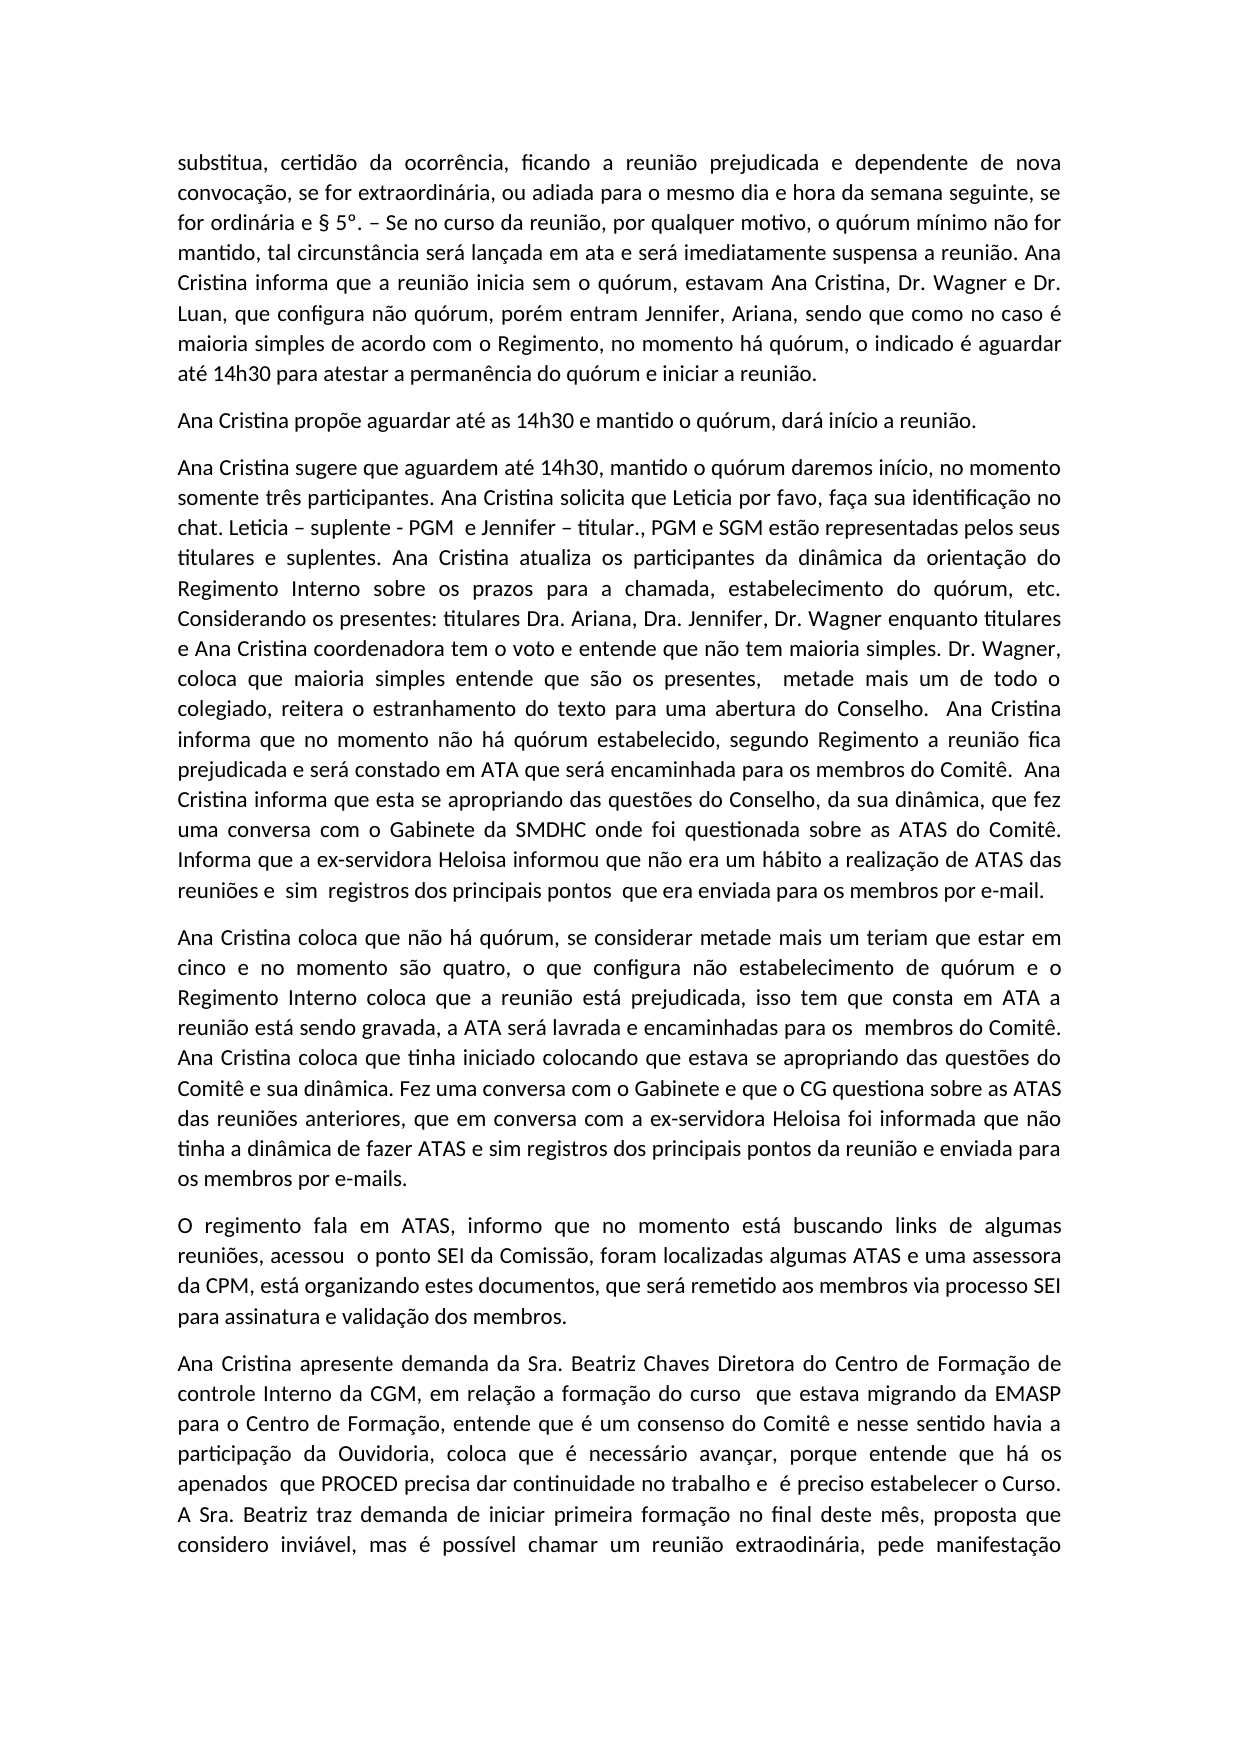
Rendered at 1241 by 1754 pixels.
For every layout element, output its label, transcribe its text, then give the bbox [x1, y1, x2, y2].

text Ana Cristina coloca que não há quórum, se considerar metade mais um teriam que estar em cinco e no momento são quatro, o que configura não estabelecimento de quórum e o Regimento Interno coloca que a reunião está prejudicada, isso tem que consta em ATA a reunião está sendo gravada, a ATA será lavrada e encaminhadas para os membros do Comitê. Ana Cristina coloca que tinha iniciado colocando que estava se apropriando das questões do Comitê e sua dinâmica. Fez uma conversa com o Gabinete e que o CG questiona sobre as ATAS das reuniões anteriores, que em conversa com a ex-servidora Heloisa foi informada que não tinha a dinâmica de fazer ATAS e sim registros dos principais pontos da reunião e enviada para os membros por e-mails. [177, 923, 1063, 1192]
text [177, 1349, 1063, 1558]
text Ana Cristina propõe aguardar até as 14h30 e mantido o quórum, dará início a reunião. [177, 406, 1063, 434]
text Ana Cristina sugere que aguardem até 14h30, mantido o quórum daremos início, no momento somente três participantes. Ana Cristina solicita que Leticia por favo, faça sua identificação no chat. Leticia – suplente - PGM e Jennifer – titular., PGM e SGM estão representadas pelos seus titulares e suplentes. Ana Cristina atualiza os participantes da dinâmica da orientação do Regimento Interno sobre os prazos para a chamada, estabelecimento do quórum, etc. Considerando os presentes: titulares Dra. Ariana, Dra. Jennifer, Dr. Wagner enquanto titulares e Ana Cristina coordenadora tem o voto e entende que não tem maioria simples. Dr. Wagner, coloca que maioria simples entende que são os presentes, metade mais um de todo o colegiado, reitera o estranhamento do texto para uma abertura do Conselho. Ana Cristina informa que no momento não há quórum estabelecido, segundo Regimento a reunião fica prejudicada e será constado em ATA que será encaminhada para os membros do Comitê. Ana Cristina informa que esta se apropriando das questões do Conselho, da sua dinâmica, que fez uma conversa com o Gabinete da SMDHC onde foi questionada sobre as ATAS do Comitê. Informa que a ex-servidora Heloisa informou que não era um hábito a realização de ATAS das reuniões e sim registros dos principais pontos que era enviada para os membros por e-mail. [177, 453, 1063, 904]
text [177, 148, 1063, 387]
text O regimento fala em ATAS, informo que no momento está buscando links de algumas reuniões, acessou o ponto SEI da Comissão, foram localizadas algumas ATAS e uma assessora da CPM, está organizando estes documentos, que será remetido aos membros via processo SEI para assinatura e validação dos membros. [177, 1211, 1063, 1330]
